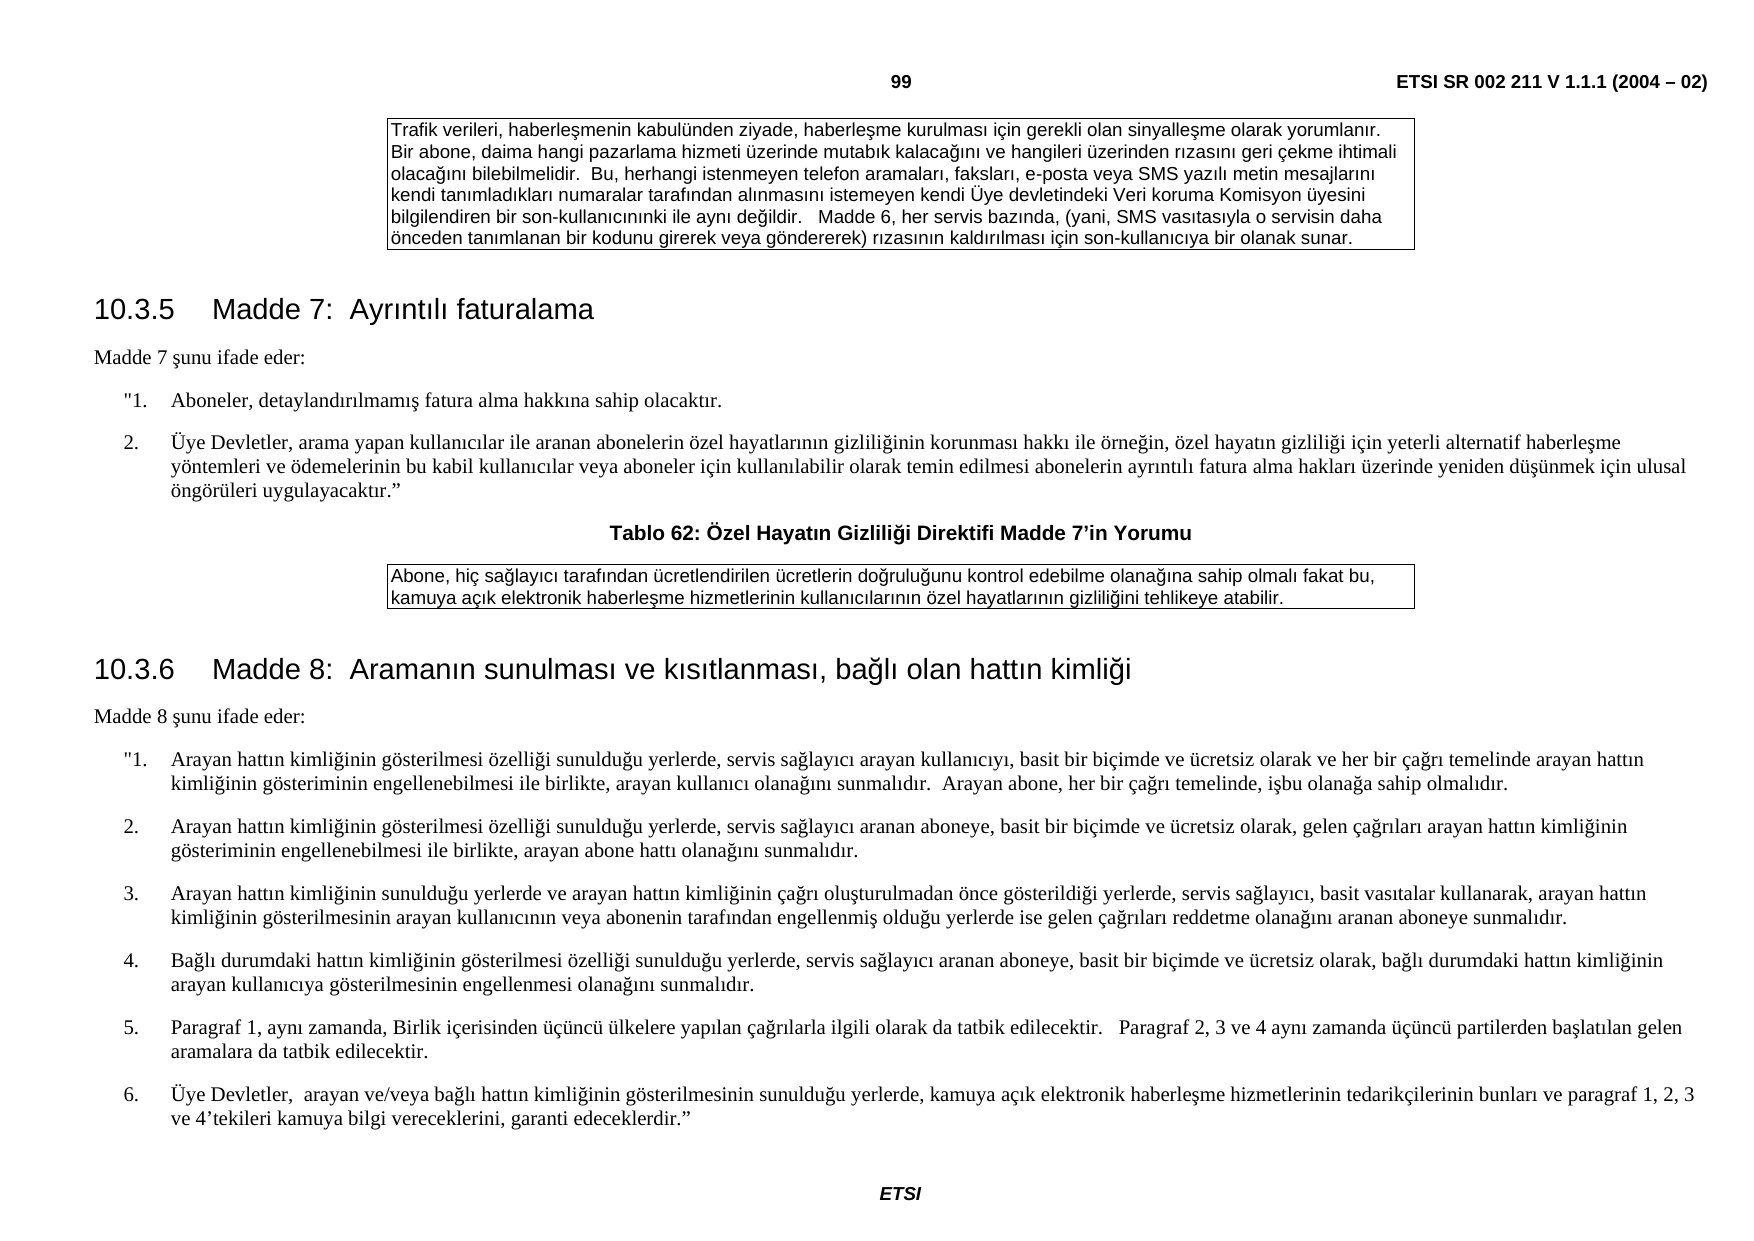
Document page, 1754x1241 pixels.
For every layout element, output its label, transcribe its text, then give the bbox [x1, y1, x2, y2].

text 2. Üye Devletler, arama yapan kullanıcılar ile aranan abonelerin özel hayatlarının gizliliğinin korunması hakkı ile örneğin, özel hayatın gizliliği için yeterli alternatif haberleşme yöntemleri ve ödemelerinin bu kabil kullanıcılar veya aboneler için kullanılabilir olarak temin edilmesi abonelerin ayrıntılı fatura alma hakları üzerinde yeniden düşünmek için ulusal öngörüleri uygulayacaktır.” [123, 430, 1708, 502]
text 3. Arayan hattın kimliğinin sunulduğu yerlerde ve arayan hattın kimliğinin çağrı oluşturulmadan önce gösterildiği yerlerde, servis sağlayıcı, basit vasıtalar kullanarak, arayan hattın kimliğinin gösterilmesinin arayan kullanıcının veya abonenin tarafından engellenmiş olduğu yerlerde ise gelen çağrıları reddetme olanağını aranan aboneye sunmalıdır. [123, 881, 1708, 929]
text "1. Arayan hattın kimliğinin gösterilmesi özelliği sunulduğu yerlerde, servis sağlayıcı arayan kullanıcıyı, basit bir biçimde ve ücretsiz olarak ve her bir çağrı temelinde arayan hattın kimliğinin gösteriminin engellenebilmesi ile birlikte, arayan kullanıcı olanağını sunmalıdır. Arayan abone, her bir çağrı temelinde, işbu olanağa sahip olmalıdır. [123, 747, 1708, 795]
text Madde 7 şunu ifade eder: [94, 345, 1708, 369]
subtitle 10.3.5 Madde 7: Ayrıntılı faturalama [94, 292, 1708, 326]
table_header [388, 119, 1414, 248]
text 2. Arayan hattın kimliğinin gösterilmesi özelliği sunulduğu yerlerde, servis sağlayıcı aranan aboneye, basit bir biçimde ve ücretsiz olarak, gelen çağrıları arayan hattın kimliğinin gösteriminin engellenebilmesi ile birlikte, arayan abone hattı olanağını sunmalıdır. [123, 814, 1708, 862]
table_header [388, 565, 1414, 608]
subtitle 10.3.6 Madde 8: Aramanın sunulması ve kısıtlanması, bağlı olan hattın kimliği [94, 652, 1708, 686]
text "1. Aboneler, detaylandırılmamış fatura alma hakkına sahip olacaktır. [123, 387, 1708, 412]
text 6. Üye Devletler, arayan ve/veya bağlı hattın kimliğinin gösterilmesinin sunulduğu yerlerde, kamuya açık elektronik haberleşme hizmetlerinin tedarikçilerinin bunları ve paragraf 1, 2, 3 ve 4’tekileri kamuya bilgi vereceklerini, garanti edeceklerdir.” [123, 1081, 1708, 1129]
text 5. Paragraf 1, aynı zamanda, Birlik içerisinden üçüncü ülkelere yapılan çağrılarla ilgili olarak da tatbik edilecektir. Paragraf 2, 3 ve 4 aynı zamanda üçüncü partilerden başlatılan gelen aramalara da tatbik edilecektir. [123, 1014, 1708, 1063]
text 4. Bağlı durumdaki hattın kimliğinin gösterilmesi özelliği sunulduğu yerlerde, servis sağlayıcı aranan aboneye, basit bir biçimde ve ücretsiz olarak, bağlı durumdaki hattın kimliğinin arayan kullanıcıya gösterilmesinin engellenmesi olanağını sunmalıdır. [123, 948, 1708, 996]
text Madde 8 şunu ifade eder: [94, 704, 1708, 728]
text Tablo 62: Özel Hayatın Gizliliği Direktifi Madde 7’in Yorumu [94, 521, 1708, 545]
